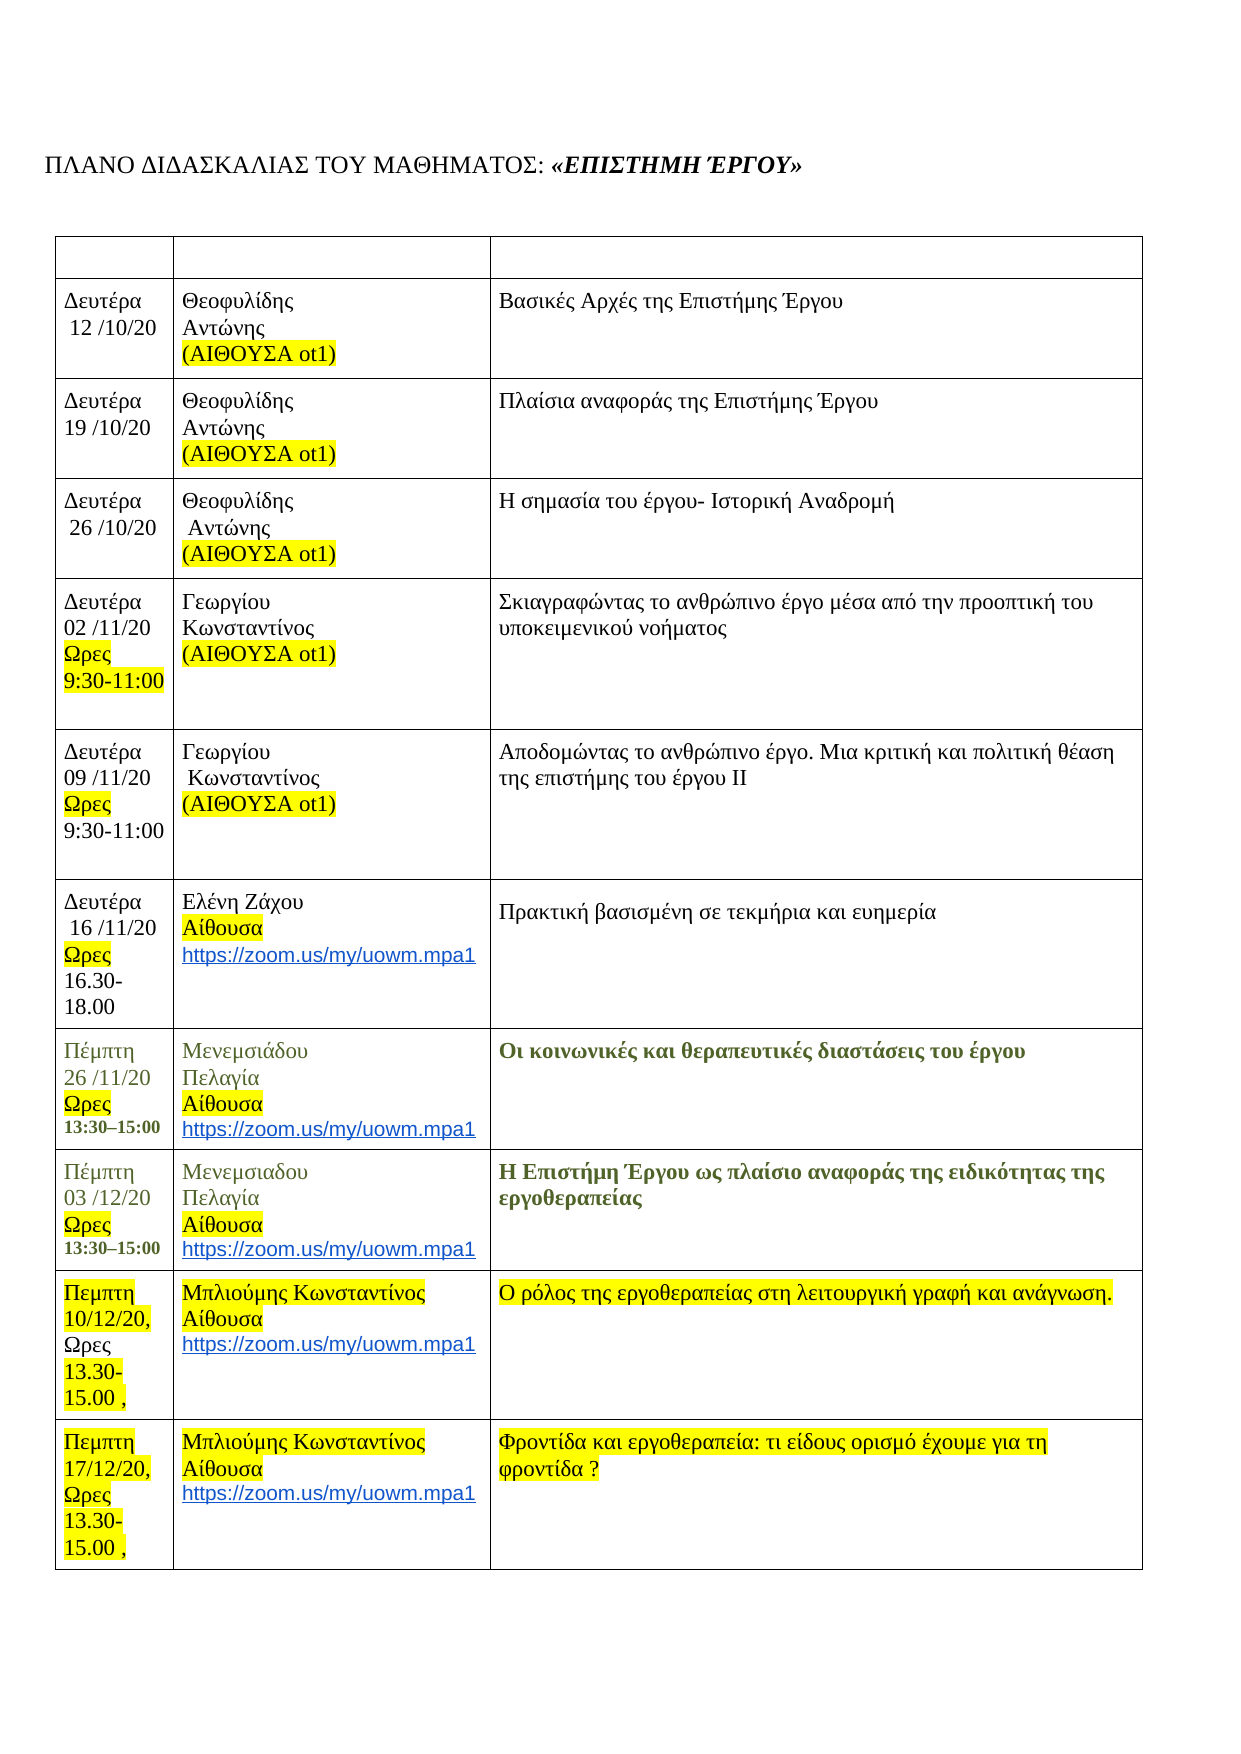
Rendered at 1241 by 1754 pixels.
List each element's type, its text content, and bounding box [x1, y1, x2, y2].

table_cell Δευτέρα 19 /10/20 [56, 379, 173, 478]
table_cell Δευτέρα 16 /11/20 Ωρες 16.30-18.00 [56, 880, 173, 1028]
table_cell Πέμπτη 03 /12/20 Ωρες 13:30–15:00 [56, 1150, 173, 1269]
table_cell Σκιαγραφώντας το ανθρώπινο έργο μέσα από την προοπτική του υποκειμενικού νοήματος [491, 579, 1142, 728]
table_cell Αποδομώντας το ανθρώπινο έργο. Μια κριτική και πολιτική θέαση της επιστήμης του έργου ΙΙ [491, 730, 1142, 878]
table_cell Πλαίσια αναφοράς της Επιστήμης Έργου [491, 379, 1142, 478]
table_cell Η σημασία του έργου- Ιστορική Αναδρομή [491, 479, 1142, 578]
table_cell Πρακτική βασισμένη σε τεκμήρια και ευημερία [491, 880, 1142, 1028]
table_cell Δευτέρα 02 /11/20 Ωρες 9:30-11:00 [56, 579, 173, 728]
table_cell Θεοφυλίδης Αντώνης (ΑΙΘΟΥΣΑ ot1) [174, 479, 490, 578]
table_cell Φροντίδα και εργοθεραπεία: τι είδους ορισμό έχουμε για τη φροντίδα ? [491, 1420, 1142, 1568]
table_cell Ελένη Ζάχου Αίθουσα https://zoom.us/my/uowm.mpa1 [174, 880, 490, 1028]
table_cell Θεοφυλίδης Αντώνης (ΑΙΘΟΥΣΑ ot1) [174, 279, 490, 378]
table_cell Ο ρόλος της εργοθεραπείας στη λειτουργική γραφή και ανάγνωση. [491, 1271, 1142, 1419]
table_cell Βασικές Αρχές της Επιστήμης Έργου [491, 279, 1142, 378]
table_cell Δευτέρα 12 /10/20 [56, 279, 173, 378]
table_cell Μπλιούμης Κωνσταντίνος Αίθουσα https://zoom.us/my/uowm.mpa1 [174, 1271, 490, 1419]
table_cell Πεμπτη 17/12/20, Ωρες 13.30-15.00 , [56, 1420, 173, 1568]
table_cell Δευτέρα 09 /11/20 Ωρες 9:30-11:00 [56, 730, 173, 878]
table_cell Γεωργίου Κωνσταντίνος (ΑΙΘΟΥΣΑ ot1) [174, 730, 490, 878]
table_cell Μενεμσιάδου Πελαγία Αίθουσα https://zoom.us/my/uowm.mpa1 [174, 1029, 490, 1149]
table_cell Θεοφυλίδης Αντώνης (ΑΙΘΟΥΣΑ ot1) [174, 379, 490, 478]
table_cell Η Επιστήμη Έργου ως πλαίσιο αναφοράς της ειδικότητας της εργοθεραπείας [491, 1150, 1142, 1269]
table_cell Οι κοινωνικές και θεραπευτικές διαστάσεις του έργου [491, 1029, 1142, 1149]
table_cell Μπλιούμης Κωνσταντίνος Αίθουσα https://zoom.us/my/uowm.mpa1 [174, 1420, 490, 1568]
table_header [491, 237, 1142, 278]
table_cell Γεωργίου Κωνσταντίνος (ΑΙΘΟΥΣΑ ot1) [174, 579, 490, 728]
text ΠΛΑΝΟ ΔΙΔΑΣΚΑΛΙΑΣ ΤΟΥ ΜΑΘΗΜΑΤΟΣ: «ΕΠΙΣΤΗΜΗ ΈΡΓΟΥ» [44, 150, 1240, 179]
table_cell Μενεμσιαδου Πελαγία Αίθουσα https://zoom.us/my/uowm.mpa1 [174, 1150, 490, 1269]
table_header [174, 237, 490, 278]
table_cell Δευτέρα 26 /10/20 [56, 479, 173, 578]
table_cell Πεμπτη 10/12/20, Ωρες 13.30-15.00 , [56, 1271, 173, 1419]
table_header [56, 237, 173, 278]
table_cell Πέμπτη 26 /11/20 Ωρες 13:30–15:00 [56, 1029, 173, 1149]
